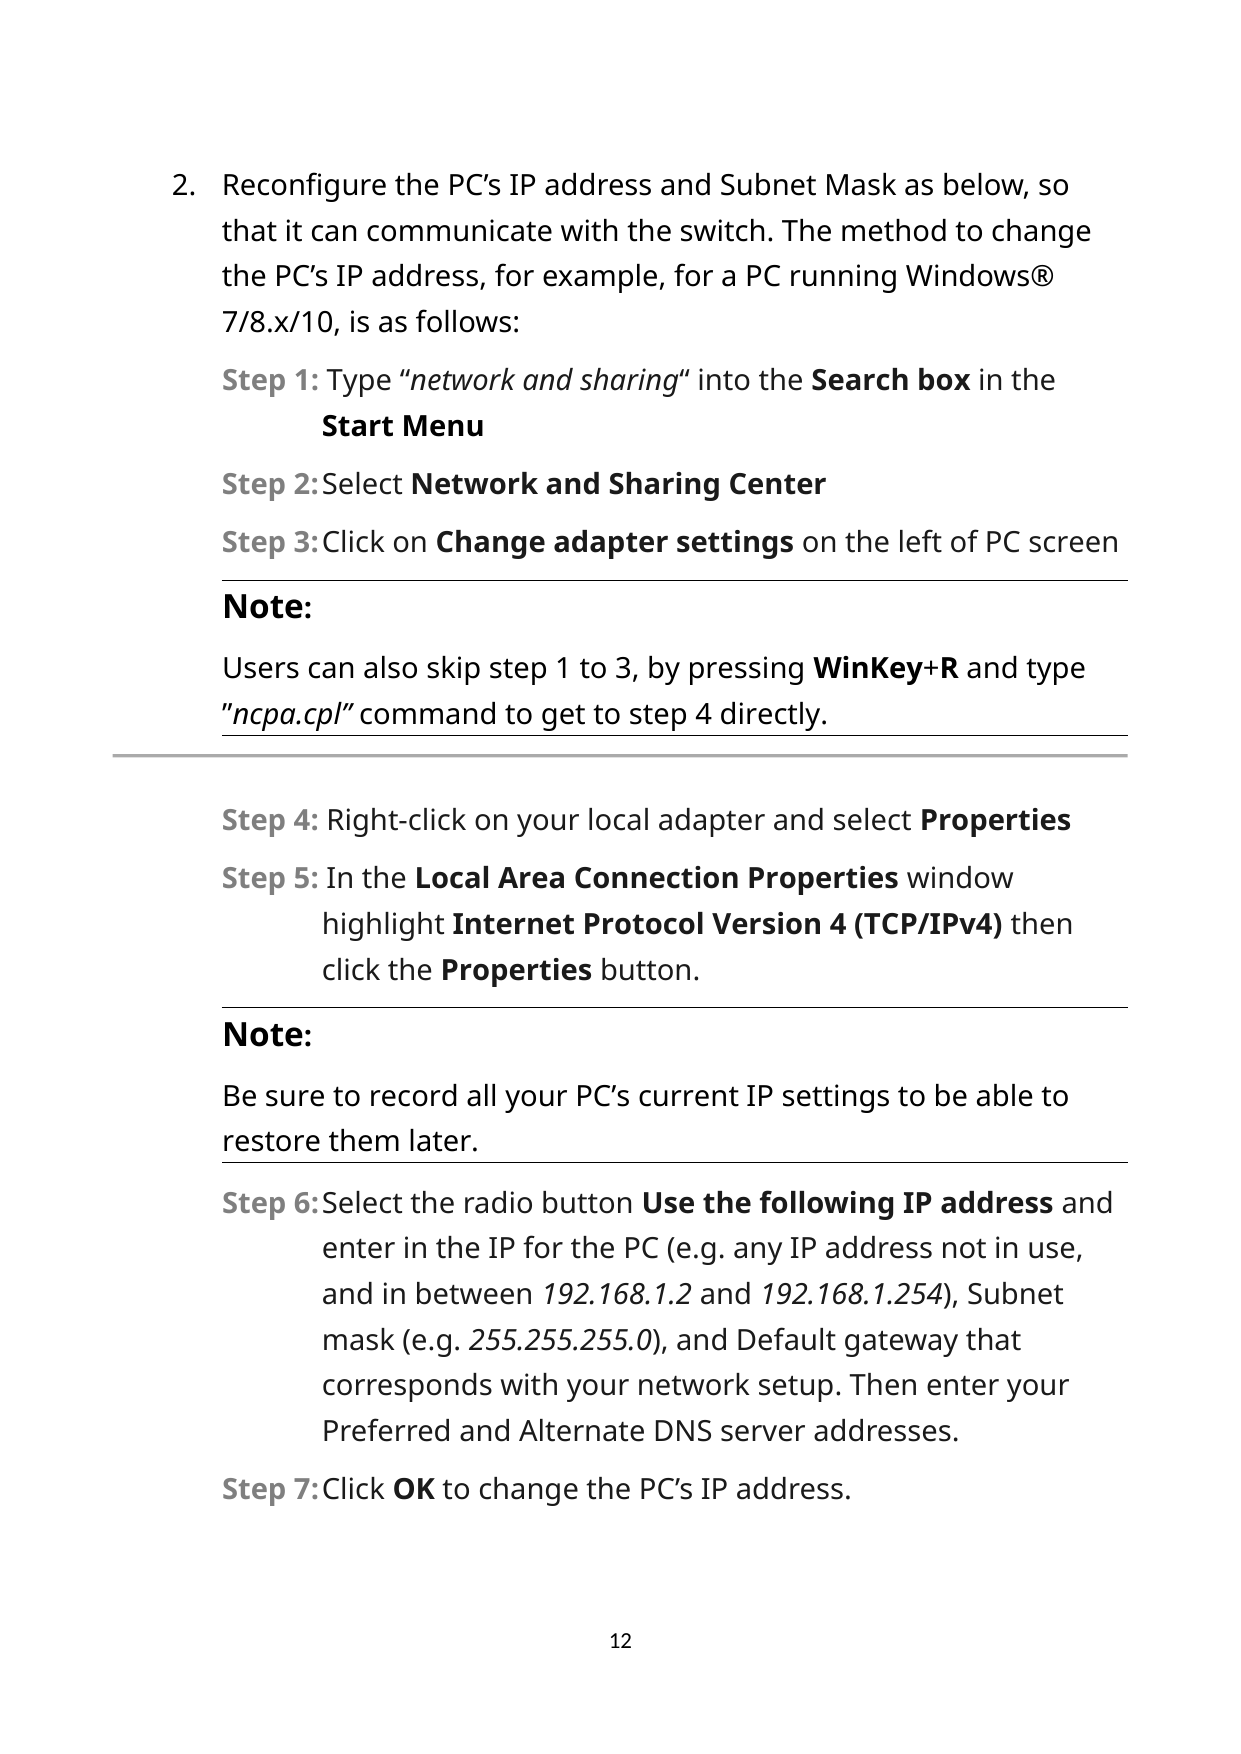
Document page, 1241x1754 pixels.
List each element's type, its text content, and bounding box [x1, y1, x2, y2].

text Step 3: Click on Change adapter settings on the left of PC screen [222, 521, 1128, 561]
text Step 2: Select Network and Sharing Center [222, 463, 1128, 503]
list Step 6: Select the radio button Use the following IP address and enter in the IP for the PC (e.g. any IP address not in use, and in between 192.168.1.2 and 192.168.1.254), Subnet mask (e.g. 255.255.255.0), and Default gateway that corresponds with your network setup. Then enter your Preferred and Alternate DNS server addresses. [222, 1182, 1128, 1450]
text Note: [222, 1008, 1128, 1056]
list Step 7: Click OK to change the PC’s IP address. [222, 1468, 1128, 1508]
text Step 1: Type “network and sharing“ into the Search box in the Start Menu [222, 359, 1128, 445]
list Note: [222, 581, 1128, 628]
text Be sure to record all your PC’s current IP settings to be able to restore them later. [222, 1072, 1128, 1162]
text Step 5: In the Local Area Connection Properties window highlight Internet Protocol Version 4 (TCP/IPv4) then click the Properties button. [222, 858, 1128, 989]
list Reconfigure the PC’s IP address and Subnet Mask as below, so that it can communicate with the switch. The method to change the PC’s IP address, for example, for a PC running Windows® 7/8.x/10, is as follows: [172, 164, 1128, 341]
list Users can also skip step 1 to 3, by pressing WinKey+R and type ”ncpa.cpl” command to get to step 4 directly. [222, 644, 1128, 735]
text Step 4: Right-click on your local adapter and select Properties [222, 800, 1128, 839]
